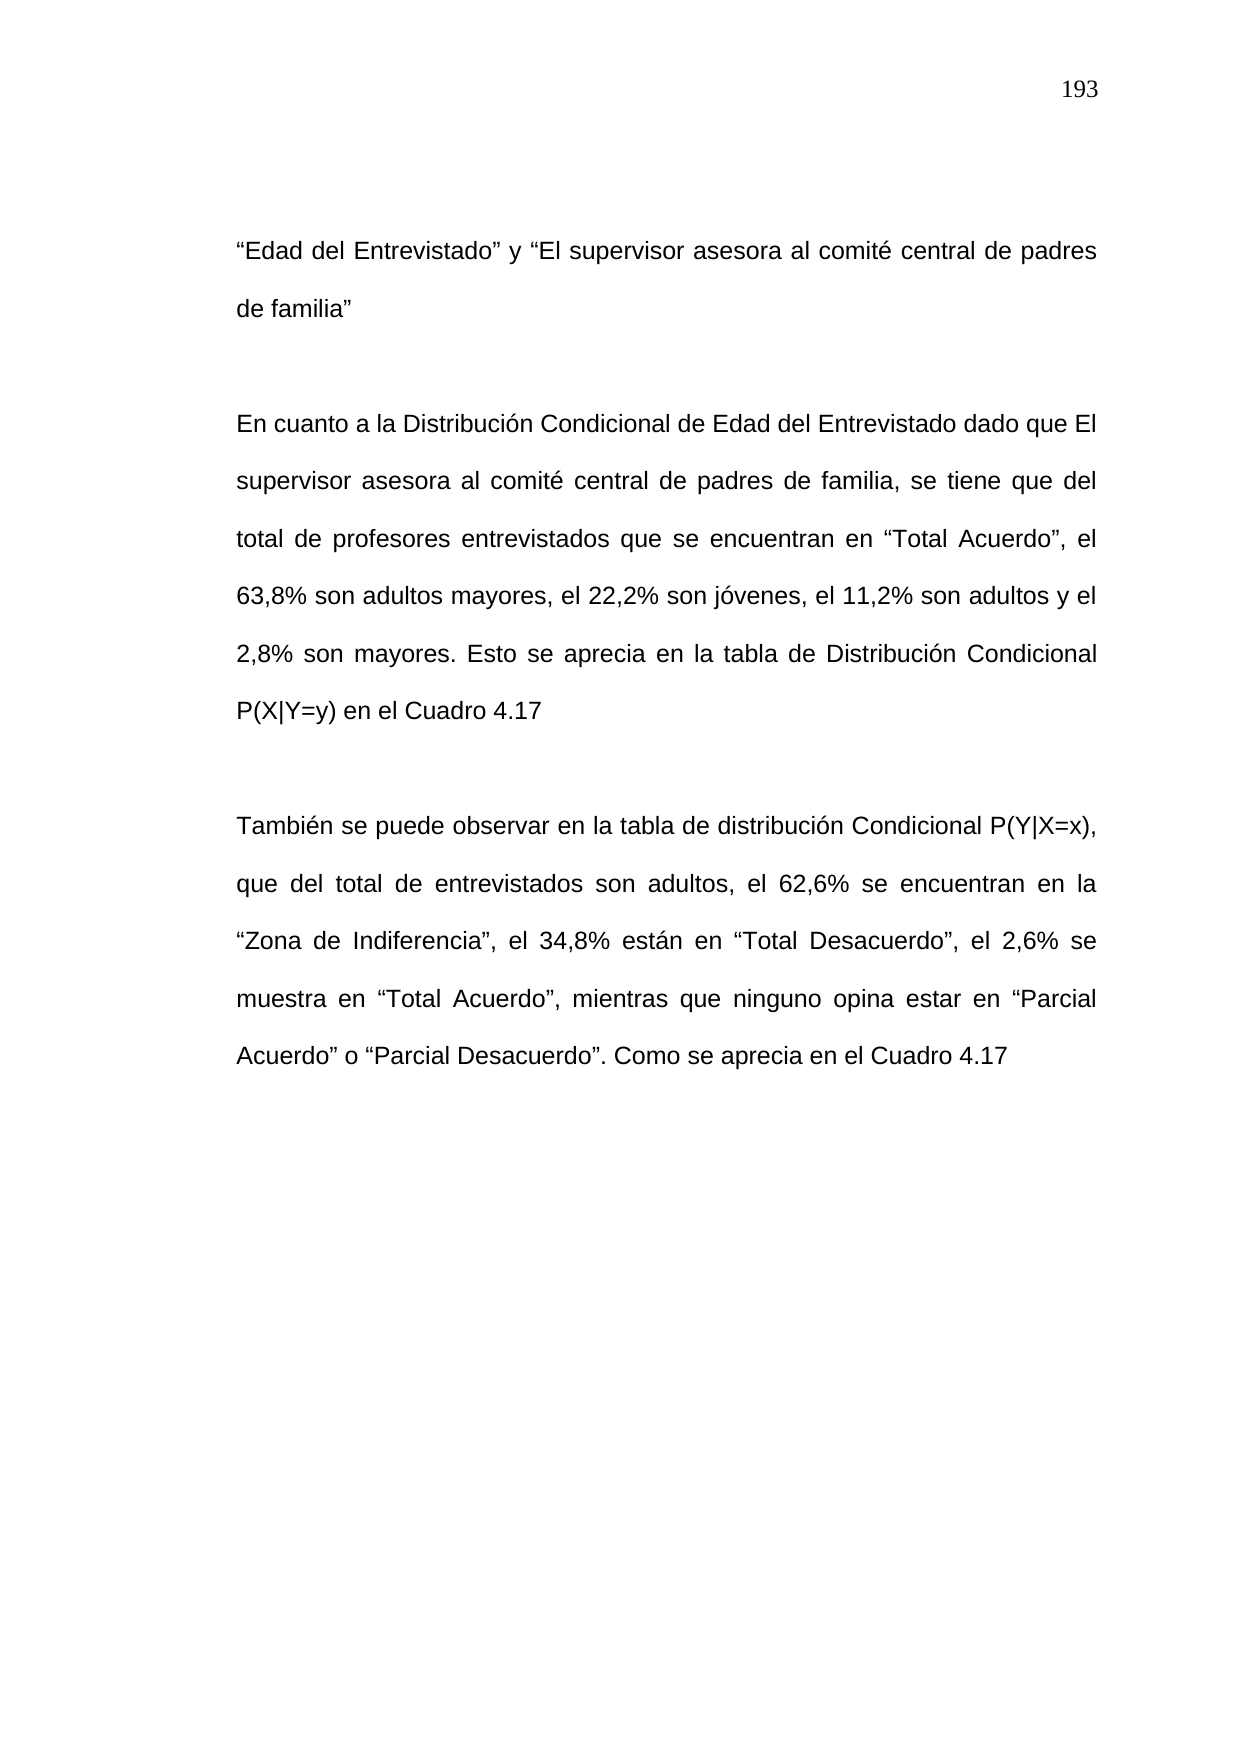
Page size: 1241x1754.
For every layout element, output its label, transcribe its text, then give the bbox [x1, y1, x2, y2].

text En cuanto a de Edad del Entrevistado dado que El supervisor asesora al comité central de padres de familia, se tiene que del total de profesores entrevistados que se encuentran en “Total Acuerdo”, el 63,8% son adultos mayores, el 22,2% son jóvenes, el 11,2% son adultos y el 2,8% son mayores. Esto se aprecia en la tabla de Distribución Condicional P(X|Y=y) en el Cuadro 4.17 [236, 409, 1098, 725]
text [236, 236, 1098, 322]
text También se puede observar en la tabla de distribución Condicional P(Y|X=x), que del total de entrevistados son adultos, el 62,6% se encuentran en de Indiferencia”, el 34,8% están en “Total Desacuerdo”, el 2,6% se muestra en “Total Acuerdo”, mientras que ninguno opina estar en “Parcial Acuerdo” o “Parcial Desacuerdo”. Como se aprecia en el Cuadro 4.17 [236, 811, 1098, 1070]
